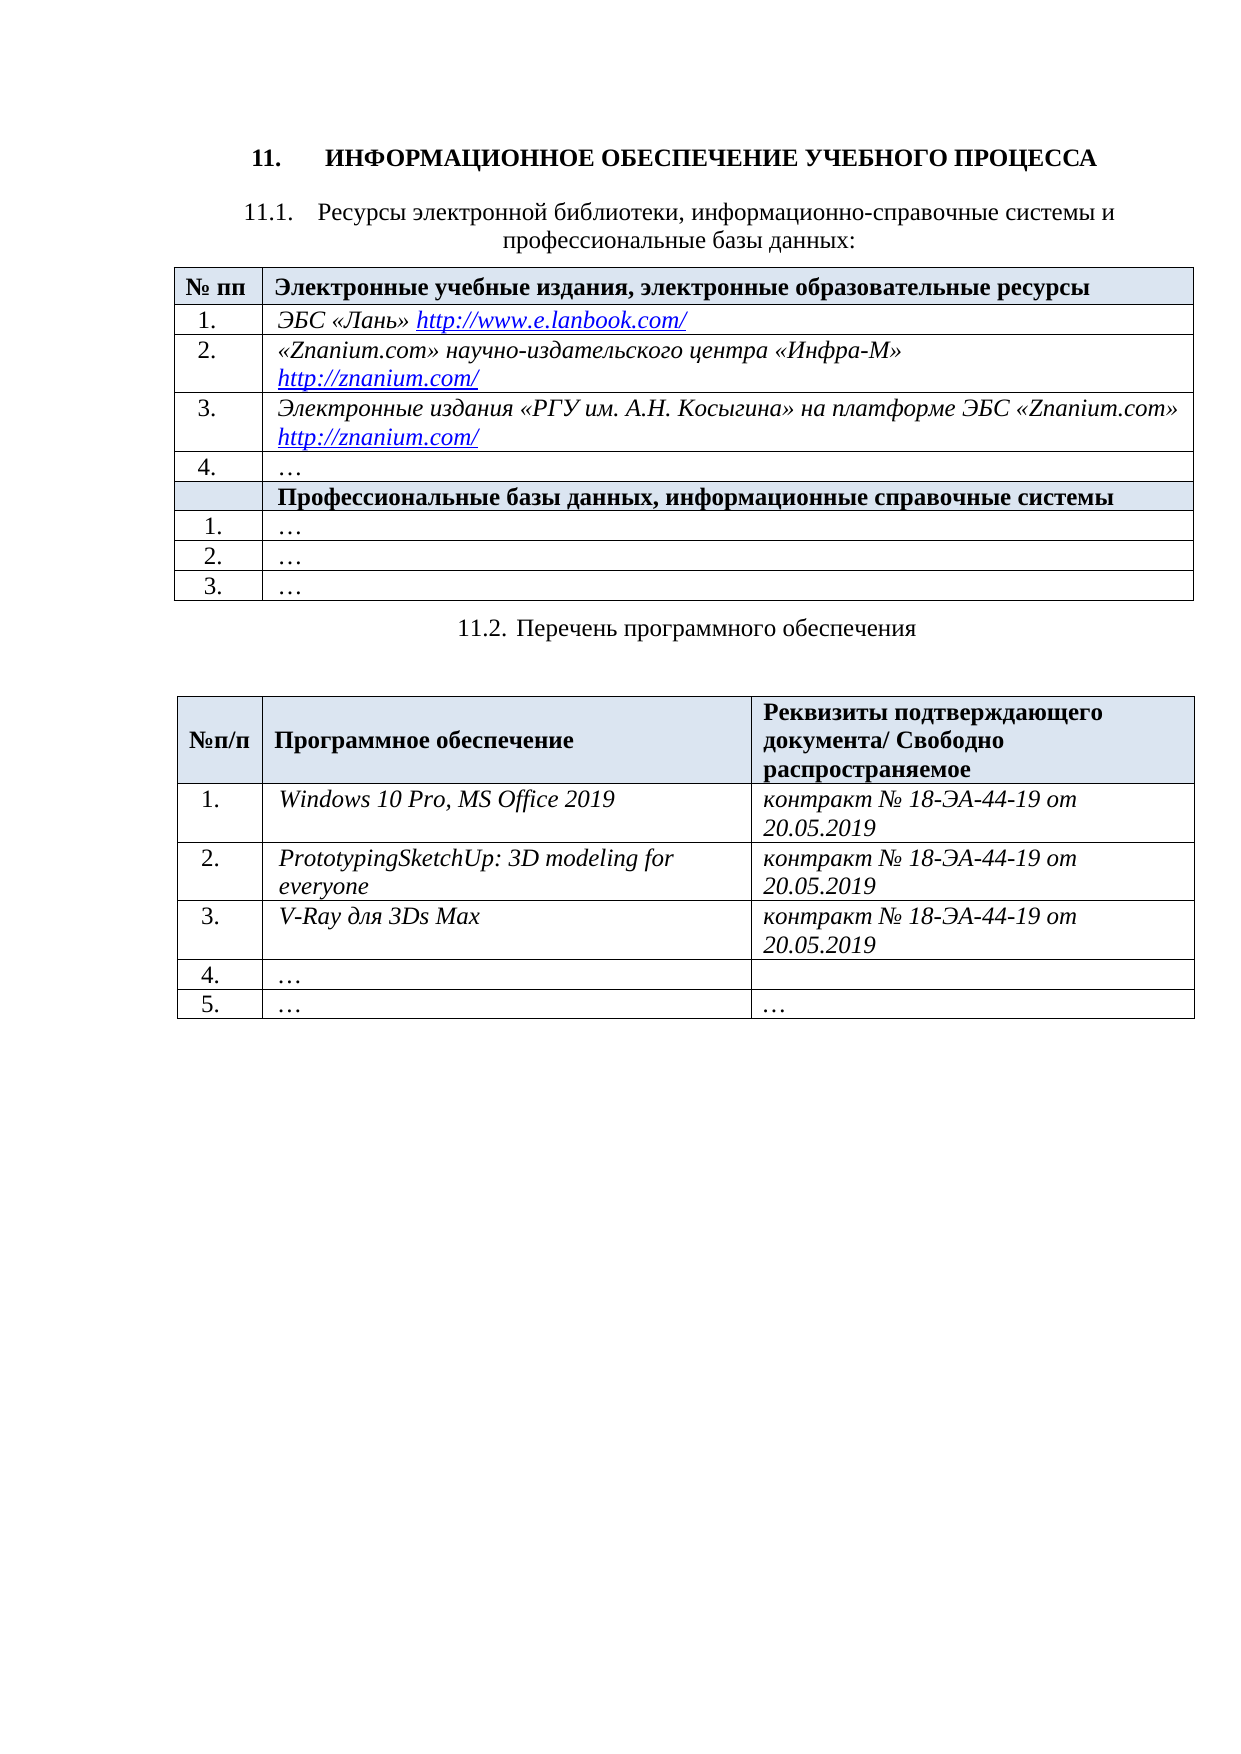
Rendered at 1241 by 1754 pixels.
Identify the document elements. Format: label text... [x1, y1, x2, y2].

table_cell [175, 571, 262, 600]
subtitle Перечень программного обеспечения [192, 613, 1181, 642]
table_header № пп [175, 268, 262, 304]
table_cell … [263, 571, 1193, 600]
table_header №п/п [178, 697, 262, 783]
table_cell [175, 482, 262, 510]
table_cell Windows 10 Pro, MS Office 2019 [263, 784, 751, 842]
table_cell контракт № 18-ЭА-44-19 от 20.05.2019 [752, 784, 1194, 842]
table_cell контракт № 18-ЭА-44-19 от 20.05.2019 [752, 843, 1194, 900]
subtitle ИНФОРМАЦИОННОЕ ОБЕСПЕЧЕНИЕ УЧЕБНОГО ПРОЦЕССА [251, 143, 1181, 172]
table_header Программное обеспечение [263, 697, 751, 783]
table_cell [752, 960, 1194, 988]
table_cell [178, 990, 262, 1018]
subtitle Ресурсы электронной библиотеки, информационно-справочные системы и профессиональные базы данных: [177, 197, 1181, 254]
table_header Реквизиты подтверждающего документа/ Свободно распространяемое [752, 697, 1194, 783]
table_cell PrototypingSketchUp: 3D modeling for everyone [263, 843, 751, 900]
table_cell контракт № 18-ЭА-44-19 от 20.05.2019 [752, 901, 1194, 959]
table_cell [178, 843, 262, 900]
table_cell … [263, 511, 1193, 540]
table_cell Профессиональные базы данных, информационные справочные системы [263, 482, 1193, 510]
table_cell [178, 784, 262, 842]
table_cell V-Ray для 3Ds Max [263, 901, 751, 959]
table_cell «Znanium.com» научно-издательского центра «Инфра-М» http://znanium.com/ [263, 335, 1193, 392]
table_cell [178, 960, 262, 988]
table_cell … [263, 990, 751, 1018]
table_cell [175, 541, 262, 570]
table_cell ЭБС «Лань» http://www.e.lanbook.com/ [263, 305, 1193, 334]
table_cell … [263, 541, 1193, 570]
table_cell [175, 393, 262, 451]
table_cell [175, 511, 262, 540]
table_cell Электронные издания «РГУ им. А.Н. Косыгина» на платформе ЭБС «Znanium.com» http://znanium.com/ [263, 393, 1193, 451]
table_cell [175, 305, 262, 334]
table_header Электронные учебные издания, электронные образовательные ресурсы [263, 268, 1193, 304]
table_cell [175, 452, 262, 481]
table_cell … [263, 960, 751, 988]
table_cell … [752, 990, 1194, 1018]
table_cell … [263, 452, 1193, 481]
table_cell [178, 901, 262, 959]
table_cell [175, 335, 262, 392]
